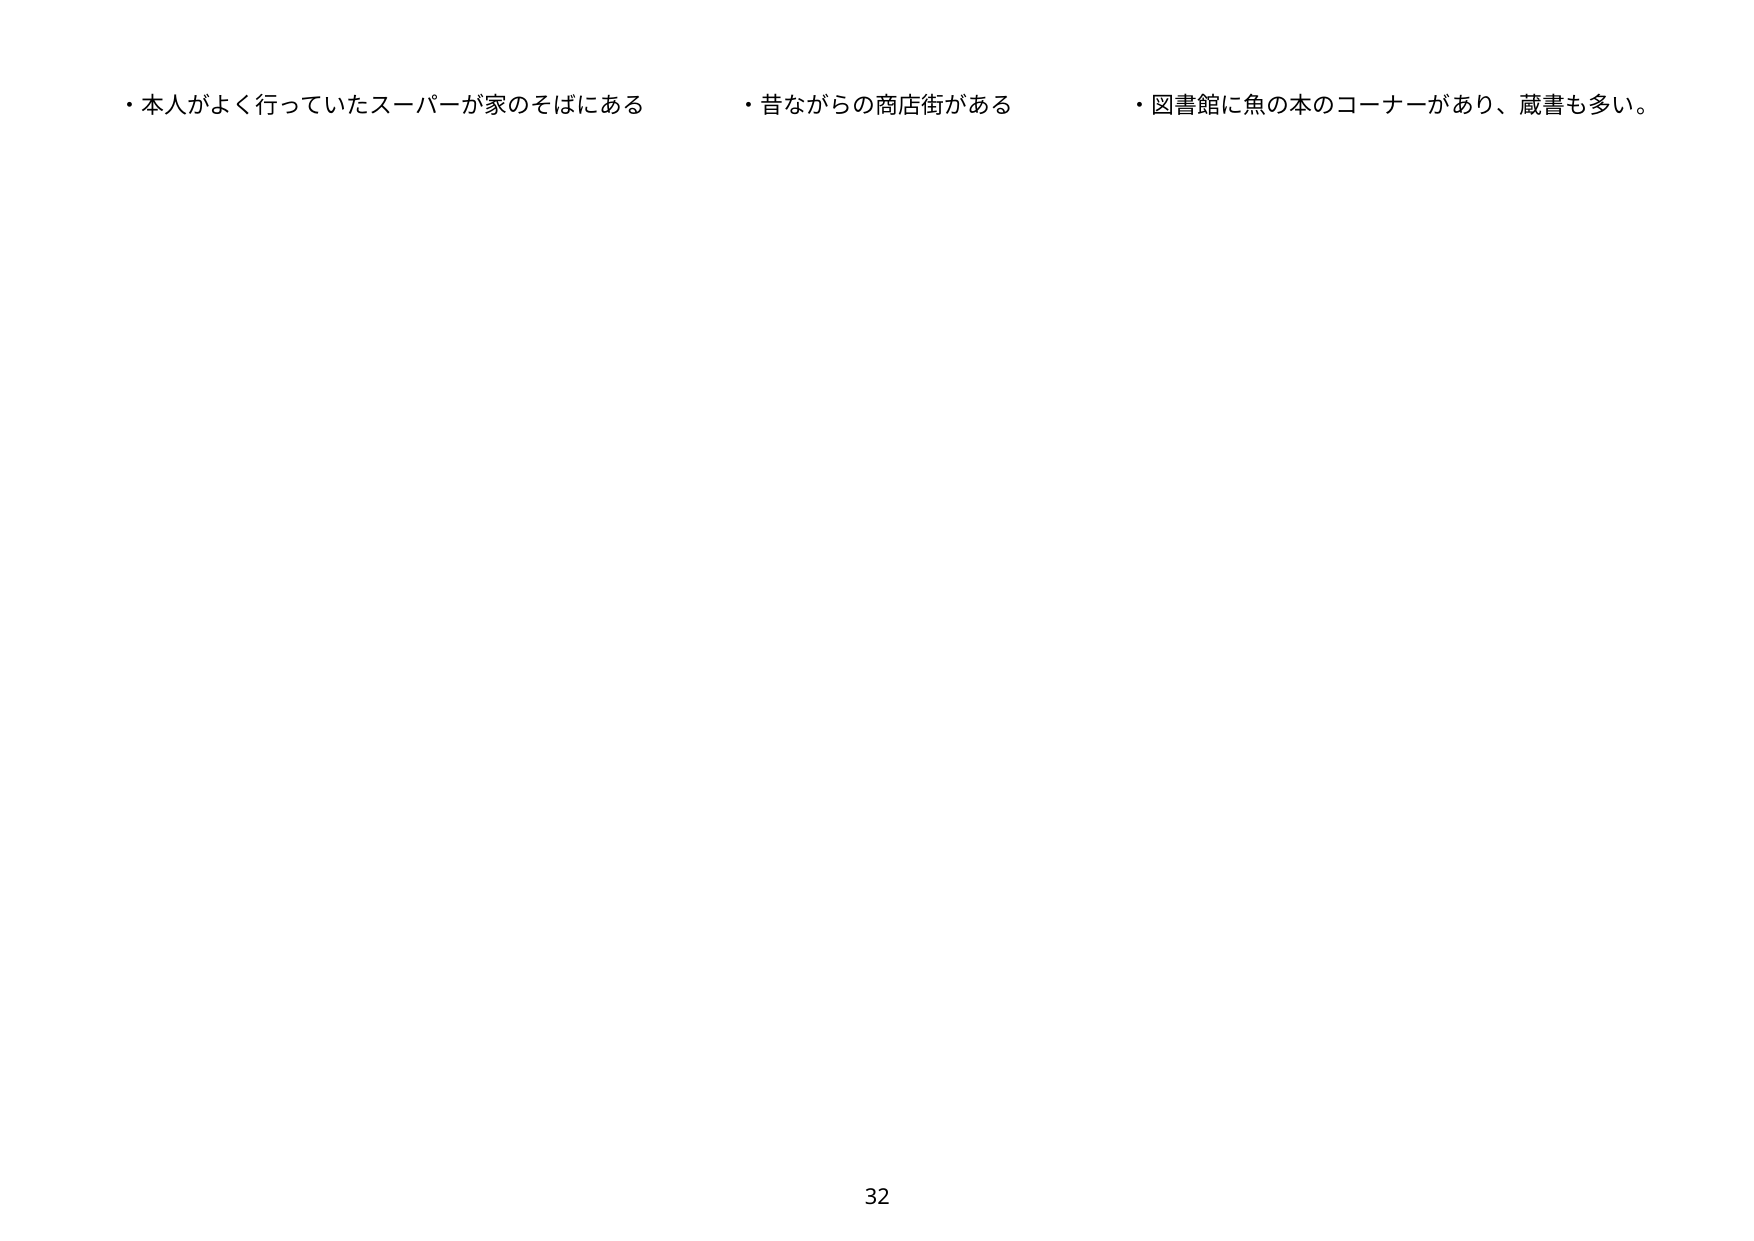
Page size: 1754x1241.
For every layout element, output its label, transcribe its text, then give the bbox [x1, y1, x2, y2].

text ・本人がよく行っていたスーパーが家のそばにある ・昔ながらの商店街がある ・図書館に魚の本のコーナーがあり、蔵書も多い。 [118, 85, 1636, 160]
